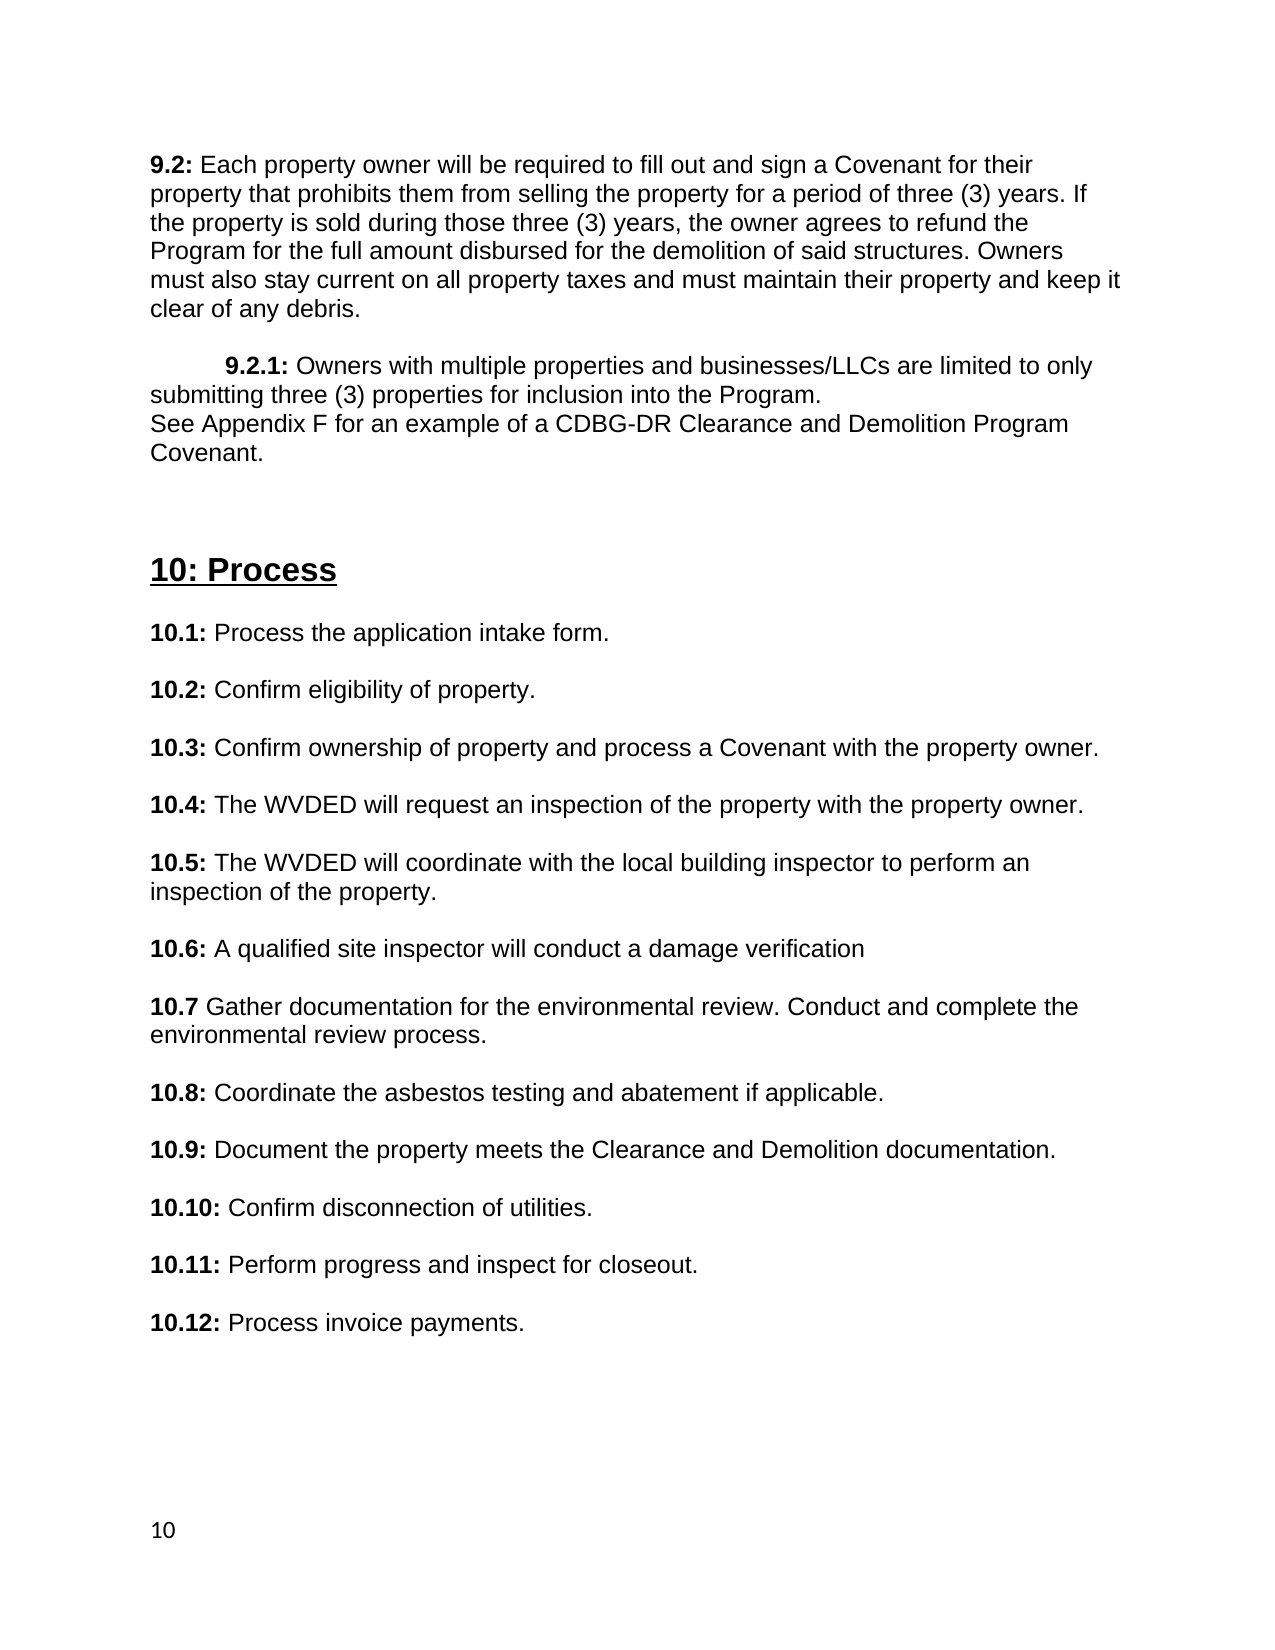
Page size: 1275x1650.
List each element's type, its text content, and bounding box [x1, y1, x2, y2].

text See Appendix F for an example of a CDBG-DR Clearance and Demolition Program Covenant. [150, 409, 1125, 466]
text 10.10: Confirm disconnection of utilities. [150, 1193, 1125, 1221]
text 10.7 Gather documentation for the environmental review. Conduct and complete the environmental review process. [150, 991, 1125, 1049]
text 10.1: Process the application intake form. [150, 618, 1125, 646]
text 10.2: Confirm eligibility of property. [150, 675, 1125, 704]
text 10.6: A qualified site inspector will conduct a damage verification [150, 934, 1125, 963]
text 10.8: Coordinate the asbestos testing and abatement if applicable. [150, 1078, 1125, 1106]
text 10.3: Confirm ownership of property and process a Covenant with the property owner. [150, 733, 1125, 761]
text 9.2: Each property owner will be required to fill out and sign a Covenant for their property that prohibits them from selling the property for a period of three (3) years. If the property is sold during those three (3) years, the owner agrees to refund the Program for the full amount disbursed for the demolition of said structures. Owners must also stay current on all property taxes and must maintain their property and keep it clear of any debris. [150, 150, 1125, 322]
text 10.4: The WVDED will request an inspection of the property with the property owner. [150, 790, 1125, 819]
text 9.2.1: Owners with multiple properties and businesses/LLCs are limited to only submitting three (3) properties for inclusion into the Program. [150, 351, 1125, 409]
text 10: Process [150, 551, 1125, 589]
text 10.11: Perform progress and inspect for closeout. [150, 1250, 1125, 1279]
text 10.12: Process invoice payments. [150, 1308, 1125, 1336]
text 10.5: The WVDED will coordinate with the local building inspector to perform an inspection of the property. [150, 848, 1125, 905]
text 10.9: Document the property meets the Clearance and Demolition documentation. [150, 1135, 1125, 1164]
